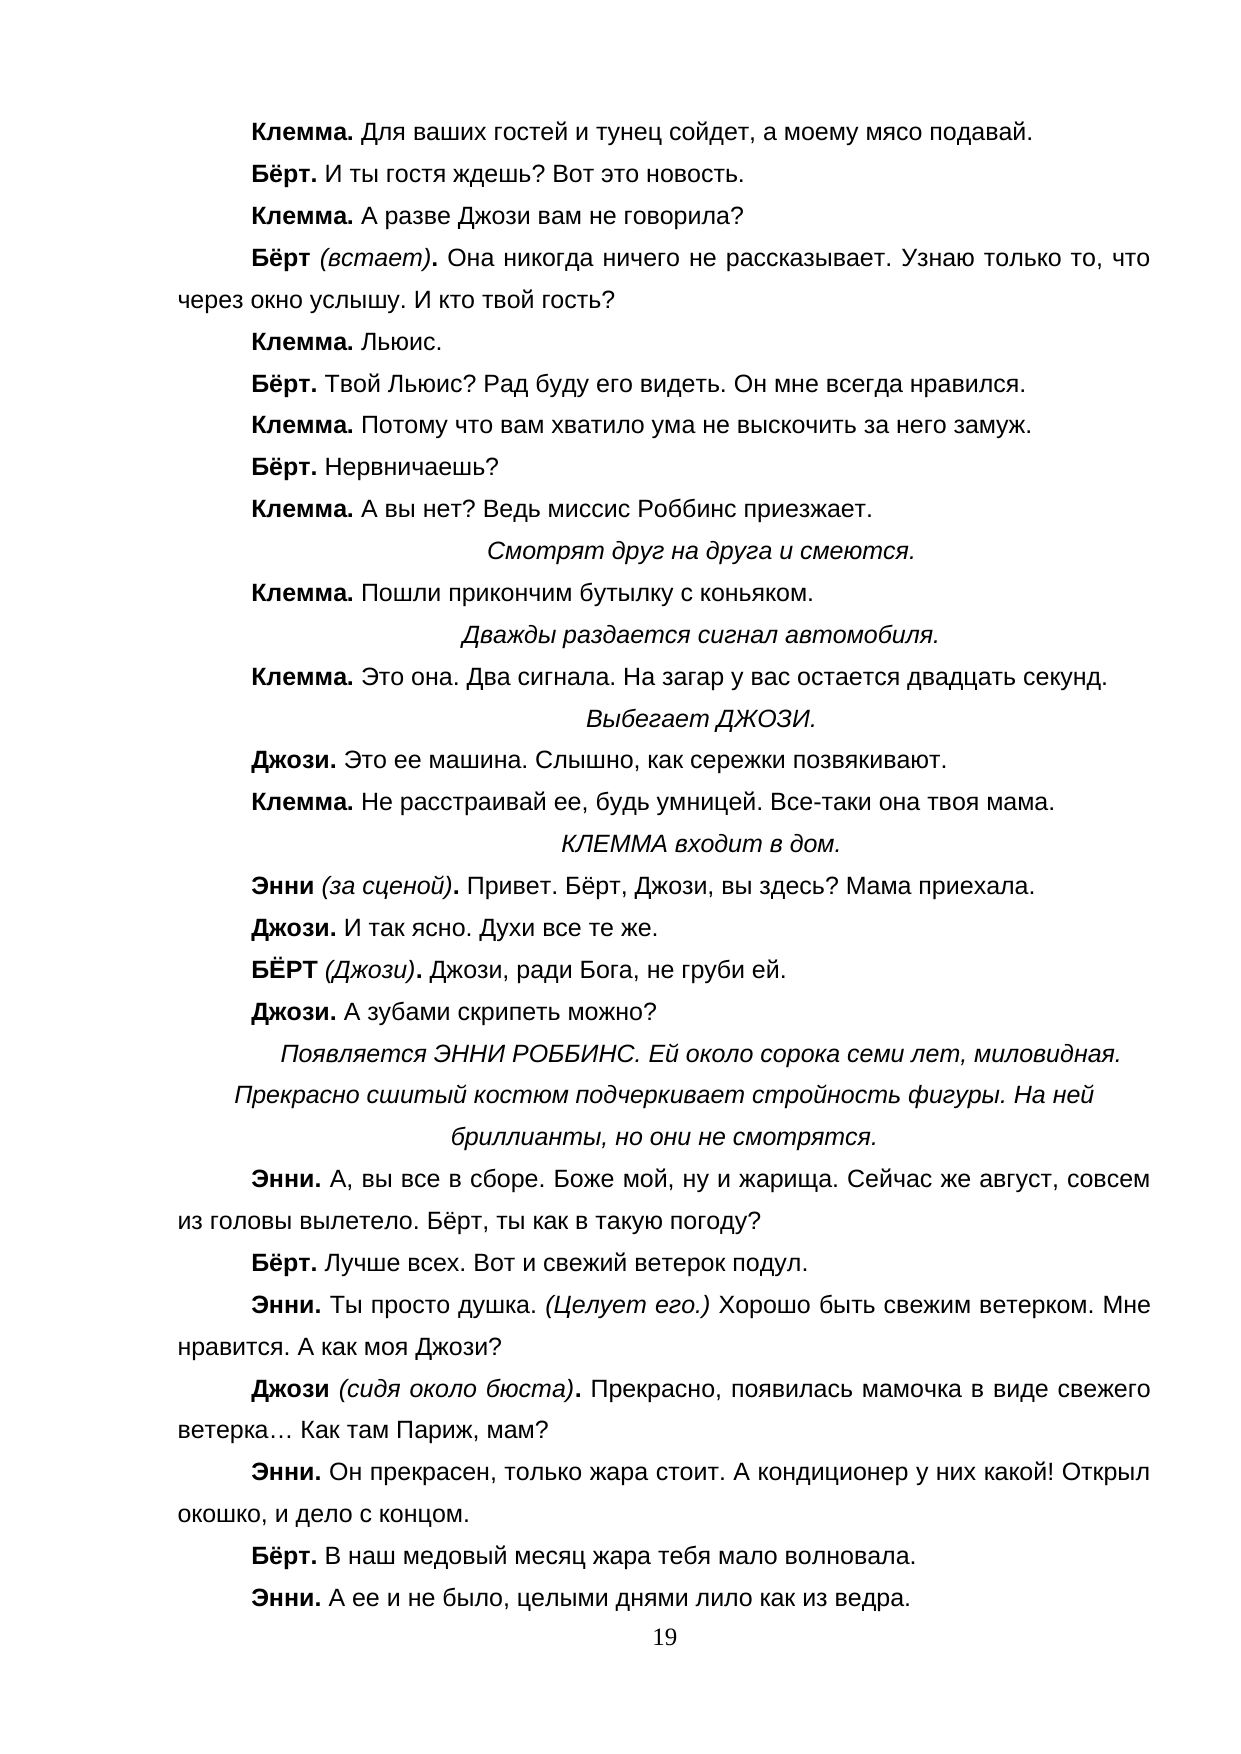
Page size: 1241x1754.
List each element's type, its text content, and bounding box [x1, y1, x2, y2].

text Джози (сидя около бюста). Прекрасно, появилась мамочка в виде свежего ветерка… Как там Париж, мам? [177, 1374, 1152, 1444]
text КЛЕММА входит в дом. [177, 830, 1152, 858]
text Бёрт. И ты гостя ждешь? Вот это новость. [177, 160, 1152, 188]
text Клемма. Для ваших гостей и тунец сойдет, а моему мясо подавай. [177, 118, 1152, 146]
text Клемма. Это она. Два сигнала. На загар у вас остается двадцать секунд. [177, 662, 1152, 690]
text Джози. Это ее машина. Слышно, как сережки позвякивают. [177, 746, 1152, 774]
text Бёрт. Лучше всех. Вот и свежий ветерок подул. [177, 1249, 1152, 1277]
text Энни. Ты просто душка. (Целует его.) Хорошо быть свежим ветерком. Мне нравится. А как моя Джози? [177, 1291, 1152, 1360]
text Энни (за сценой). Привет. Бёрт, Джози, вы здесь? Мама приехала. [177, 872, 1152, 900]
text Энни. Он прекрасен, только жара стоит. А кондиционер у них какой! Открыл окошко, и дело с концом. [177, 1458, 1152, 1528]
text Клемма. Потому что вам хватило ума не выскочить за него замуж. [177, 411, 1152, 439]
text Клемма. А вы нет? Ведь миссис Роббинс приезжает. [177, 495, 1152, 523]
text Появляется ЭННИ РОББИНС. Ей около сорока семи лет, миловидная. Прекрасно сшитый костюм подчеркивает стройность фигуры. На ней бриллианты, но они не смотрятся. [177, 1039, 1152, 1151]
text Бёрт. В наш медовый месяц жара тебя мало волновала. [177, 1542, 1152, 1570]
text Энни. А ее и не было, целыми днями лило как из ведра. [177, 1584, 1152, 1612]
text Выбегает ДЖОЗИ. [177, 704, 1152, 732]
text Клемма. Льюис. [177, 327, 1152, 355]
text Клемма. А разве Джози вам не говорила? [177, 202, 1152, 230]
text Клемма. Не расстраивай ее, будь умницей. Все-таки она твоя мама. [177, 788, 1152, 816]
text Бёрт. Нервничаешь? [177, 453, 1152, 481]
text Энни. А, вы все в сборе. Боже мой, ну и жарища. Сейчас же август, совсем из головы вылетело. Бёрт, ты как в такую погоду? [177, 1165, 1152, 1235]
text Джози. И так ясно. Духи все те же. [177, 914, 1152, 942]
text Джози. А зубами скрипеть можно? [177, 997, 1152, 1025]
text БЁРТ (Джози). Джози, ради Бога, не груби ей. [177, 956, 1152, 983]
text Дважды раздается сигнал автомобиля. [177, 621, 1152, 648]
text Смотрят друг на друга и смеются. [177, 537, 1152, 565]
text Клемма. Пошли прикончим бутылку с коньяком. [177, 579, 1152, 607]
text Бёрт. Твой Льюис? Рад буду его видеть. Он мне всегда нравился. [177, 369, 1152, 397]
text Бёрт (встает). Она никогда ничего не рассказывает. Узнаю только то, что через окно услышу. И кто твой гость? [177, 244, 1152, 313]
